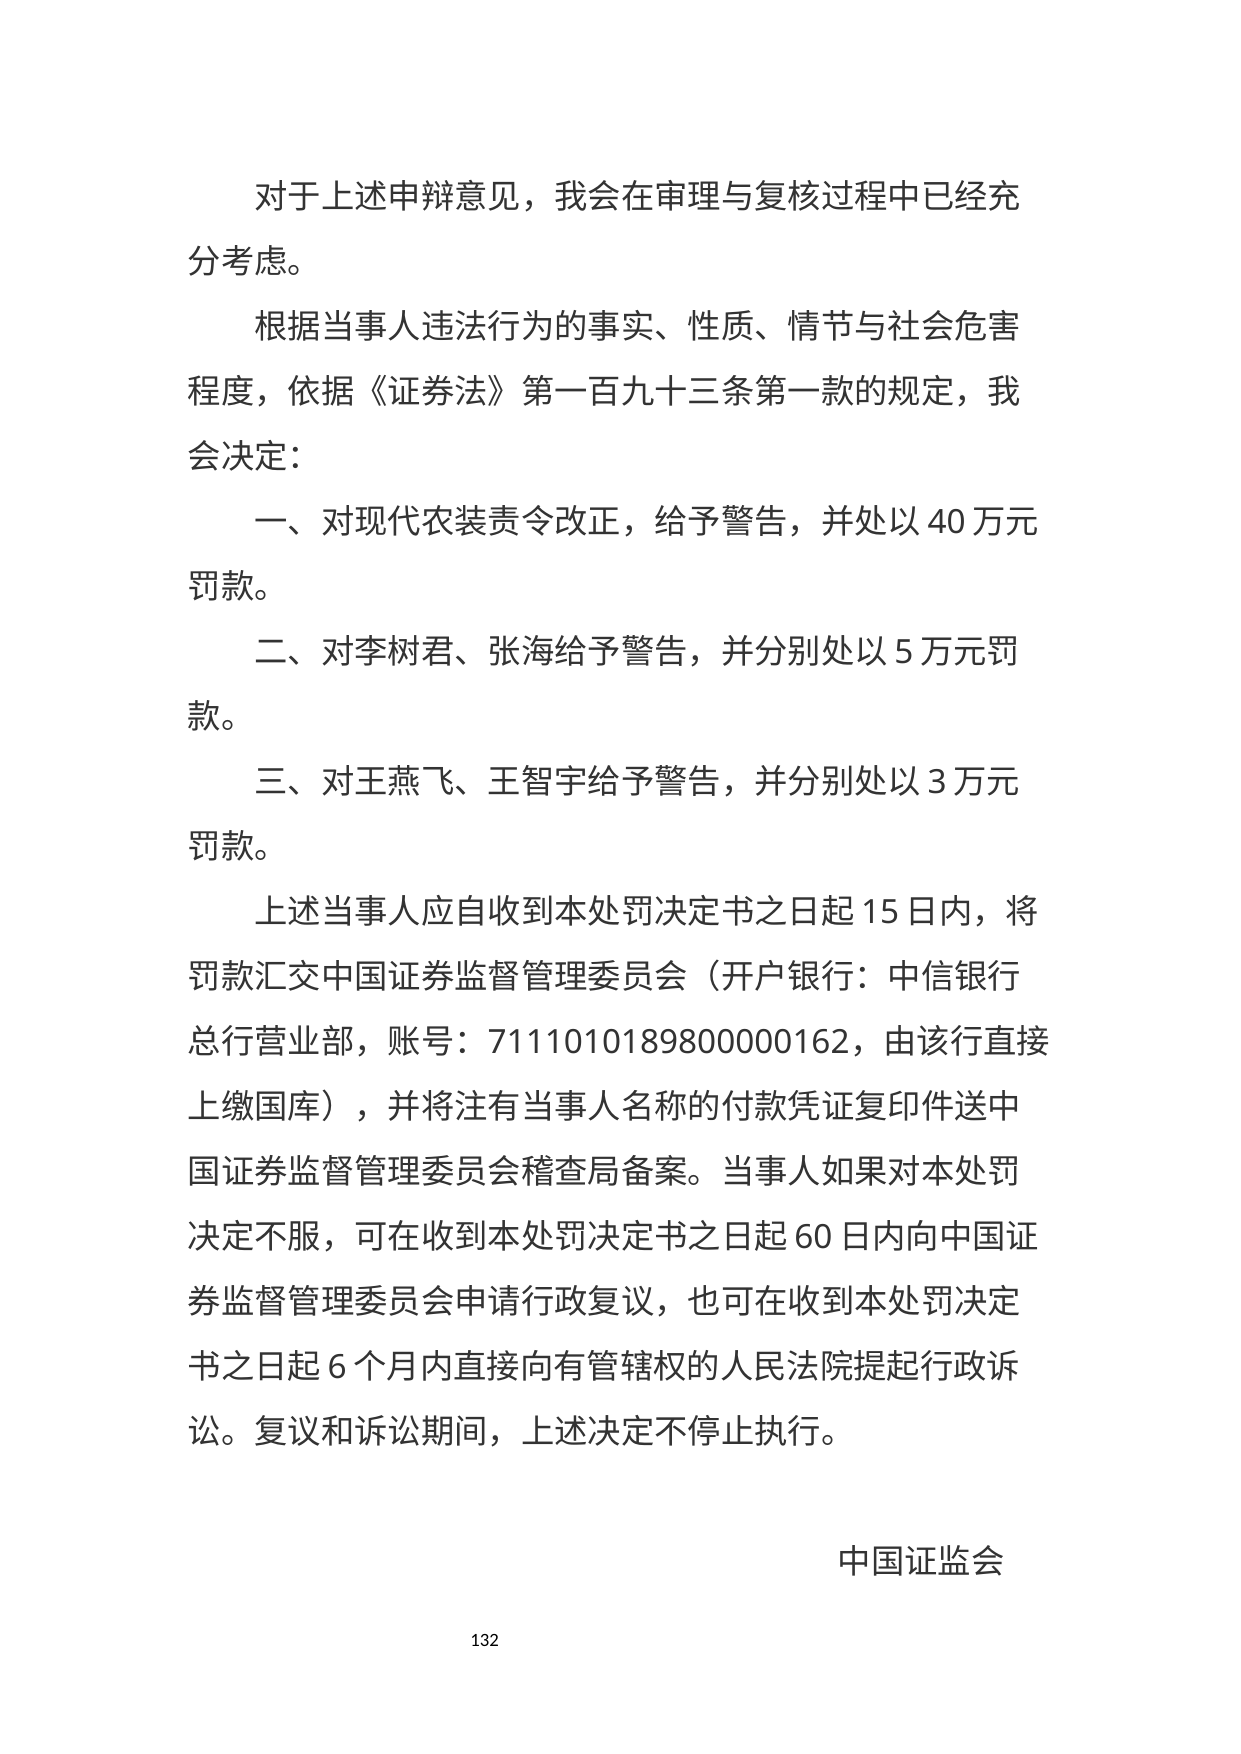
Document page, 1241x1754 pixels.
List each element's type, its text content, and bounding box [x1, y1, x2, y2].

text 一、对现代农装责令改正，给予警告，并处以40万元罚款。 [187, 487, 1053, 617]
text 三、对王燕飞、王智宇给予警告，并分别处以3万元罚款。 [187, 747, 1053, 877]
text 对于上述申辩意见，我会在审理与复核过程中已经充分考虑。 [187, 162, 1053, 292]
text 二、对李树君、张海给予警告，并分别处以5万元罚款。 [187, 617, 1053, 747]
text 中国证监会 [187, 1527, 1053, 1592]
text 根据当事人违法行为的事实、性质、情节与社会危害程度，依据《证券法》第一百九十三条第一款的规定，我会决定： [187, 292, 1053, 487]
text 上述当事人应自收到本处罚决定书之日起15日内，将罚款汇交中国证券监督管理委员会（开户银行：中信银行总行营业部，账号：7111010189800000162，由该行直接上缴国库），并将注有当事人名称的付款凭证复印件送中国证券监督管理委员会稽查局备案。当事人如果对本处罚决定不服，可在收到本处罚决定书之日起60日内向中国证券监督管理委员会申请行政复议，也可在收到本处罚决定书之日起6个月内直接向有管辖权的人民法院提起行政诉讼。复议和诉讼期间，上述决定不停止执行。 [187, 877, 1053, 1462]
